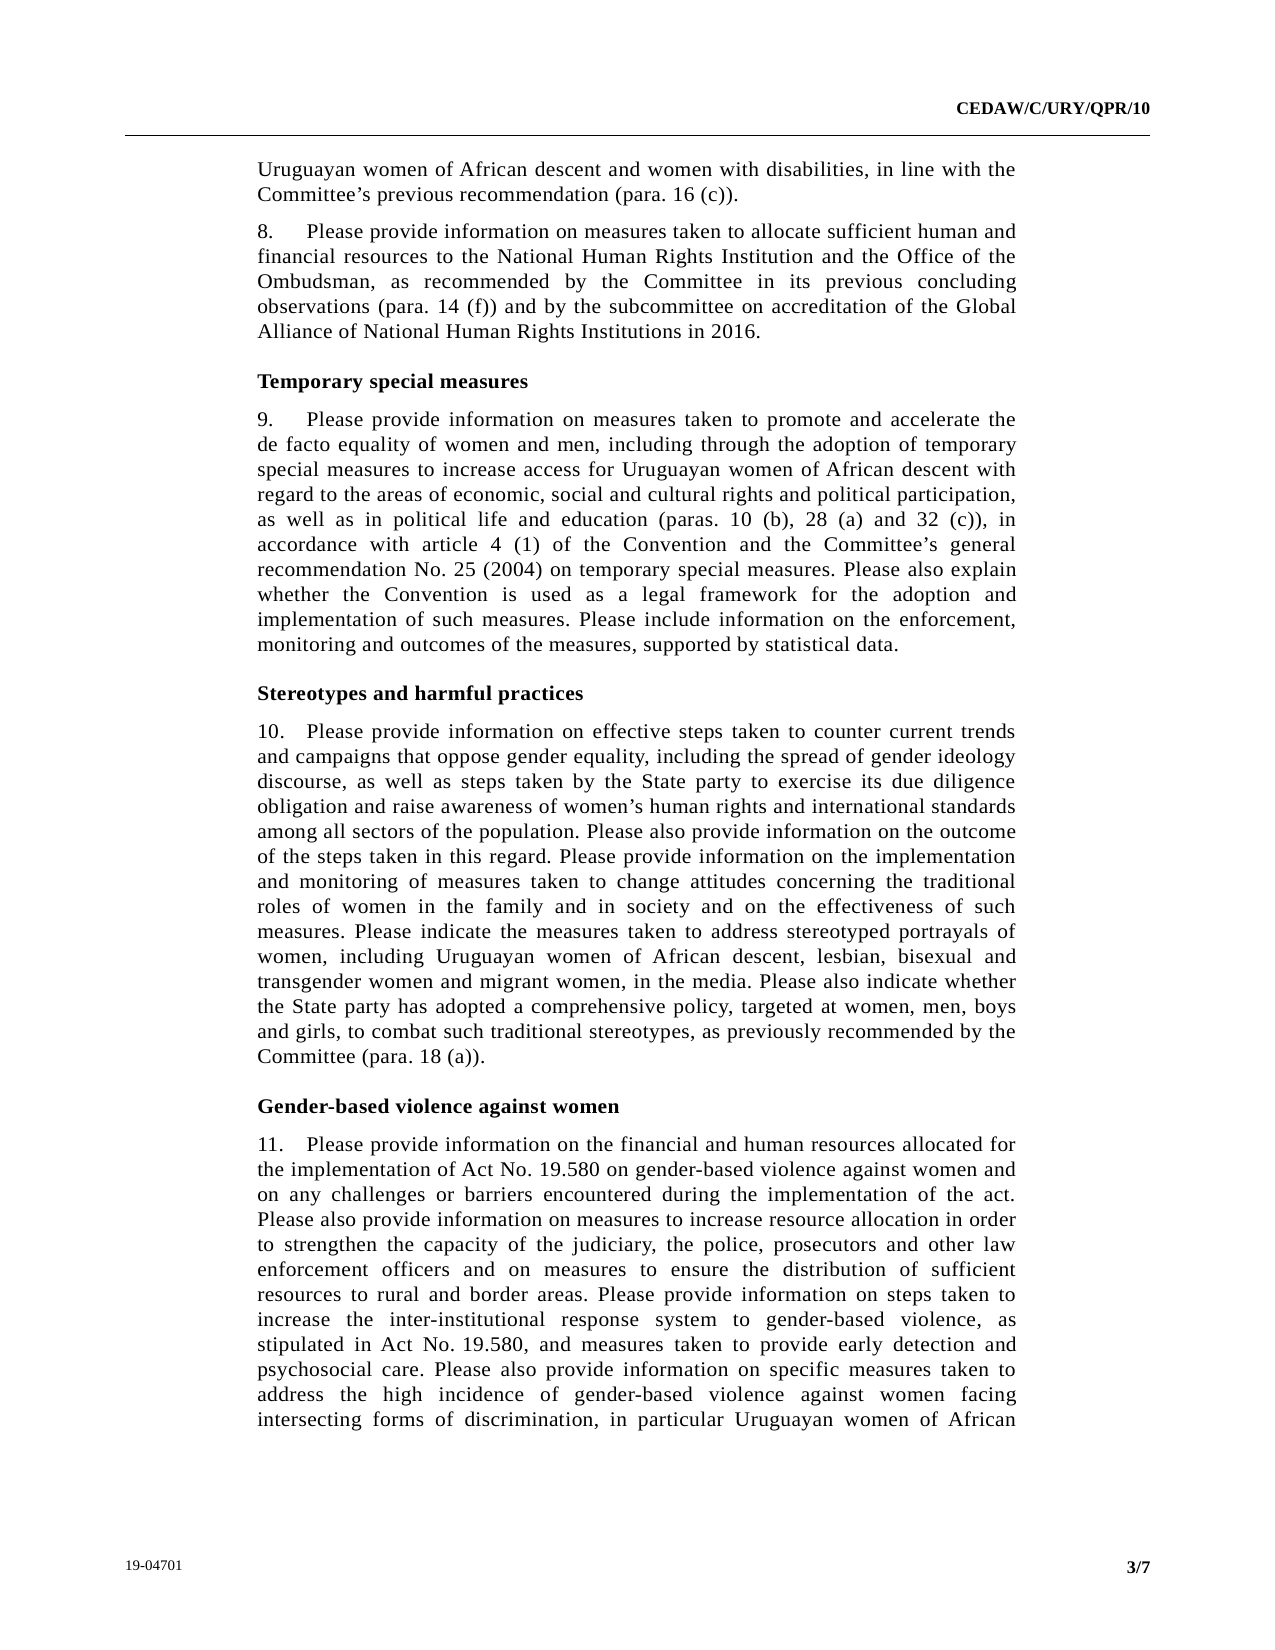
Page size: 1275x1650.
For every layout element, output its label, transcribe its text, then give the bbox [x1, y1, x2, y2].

text 8. Please provide information on measures taken to allocate sufficient human and financial resources to the National Human Rights Institution and the Office of the Ombudsman, as recommended by the Committee in its previous concluding observations (para. 14 (f)) and by the subcommittee on accreditation of the Global Alliance of National Human Rights Institutions in 2016. [257, 218, 1018, 343]
text 9. Please provide information on measures taken to promote and accelerate the de facto equality of women and men, including through the adoption of temporary special measures to increase access for Uruguayan women of African descent with regard to the areas of economic, social and cultural rights and political participation, as well as in political life and education (paras. 10 (b), 28 (a) and 32 (c)), in accordance with article 4 (1) of the Convention and the Committee’s general recommendation No. 25 (2004) on temporary special measures. Please also explain whether the Convention is used as a legal framework for the adoption and implementation of such measures. Please include information on the enforcement, monitoring and outcomes of the measures, supported by statistical data. [257, 406, 1018, 656]
text Stereotypes and harmful practices [125, 681, 1019, 706]
text Temporary special measures [125, 368, 1019, 393]
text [257, 1131, 1018, 1431]
text Gender-based violence against women [125, 1093, 1019, 1118]
text 10. Please provide information on effective steps taken to counter current trends and campaigns that oppose gender equality, including the spread of gender ideology discourse, as well as steps taken by the State party to exercise its due diligence obligation and raise awareness of women’s human rights and international standards among all sectors of the population. Please also provide information on the outcome of the steps taken in this regard. Please provide information on the implementation and monitoring of measures taken to change attitudes concerning the traditional roles of women in the family and in society and on the effectiveness of such measures. Please indicate the measures taken to address stereotyped portrayals of women, including Uruguayan women of African descent, lesbian, bisexual and transgender women and migrant women, in the media. Please also indicate whether the State party has adopted a comprehensive policy, targeted at women, men, boys and girls, to combat such traditional stereotypes, as previously recommended by the Committee (para. 18 (a)). [257, 718, 1018, 1068]
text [257, 156, 1018, 206]
